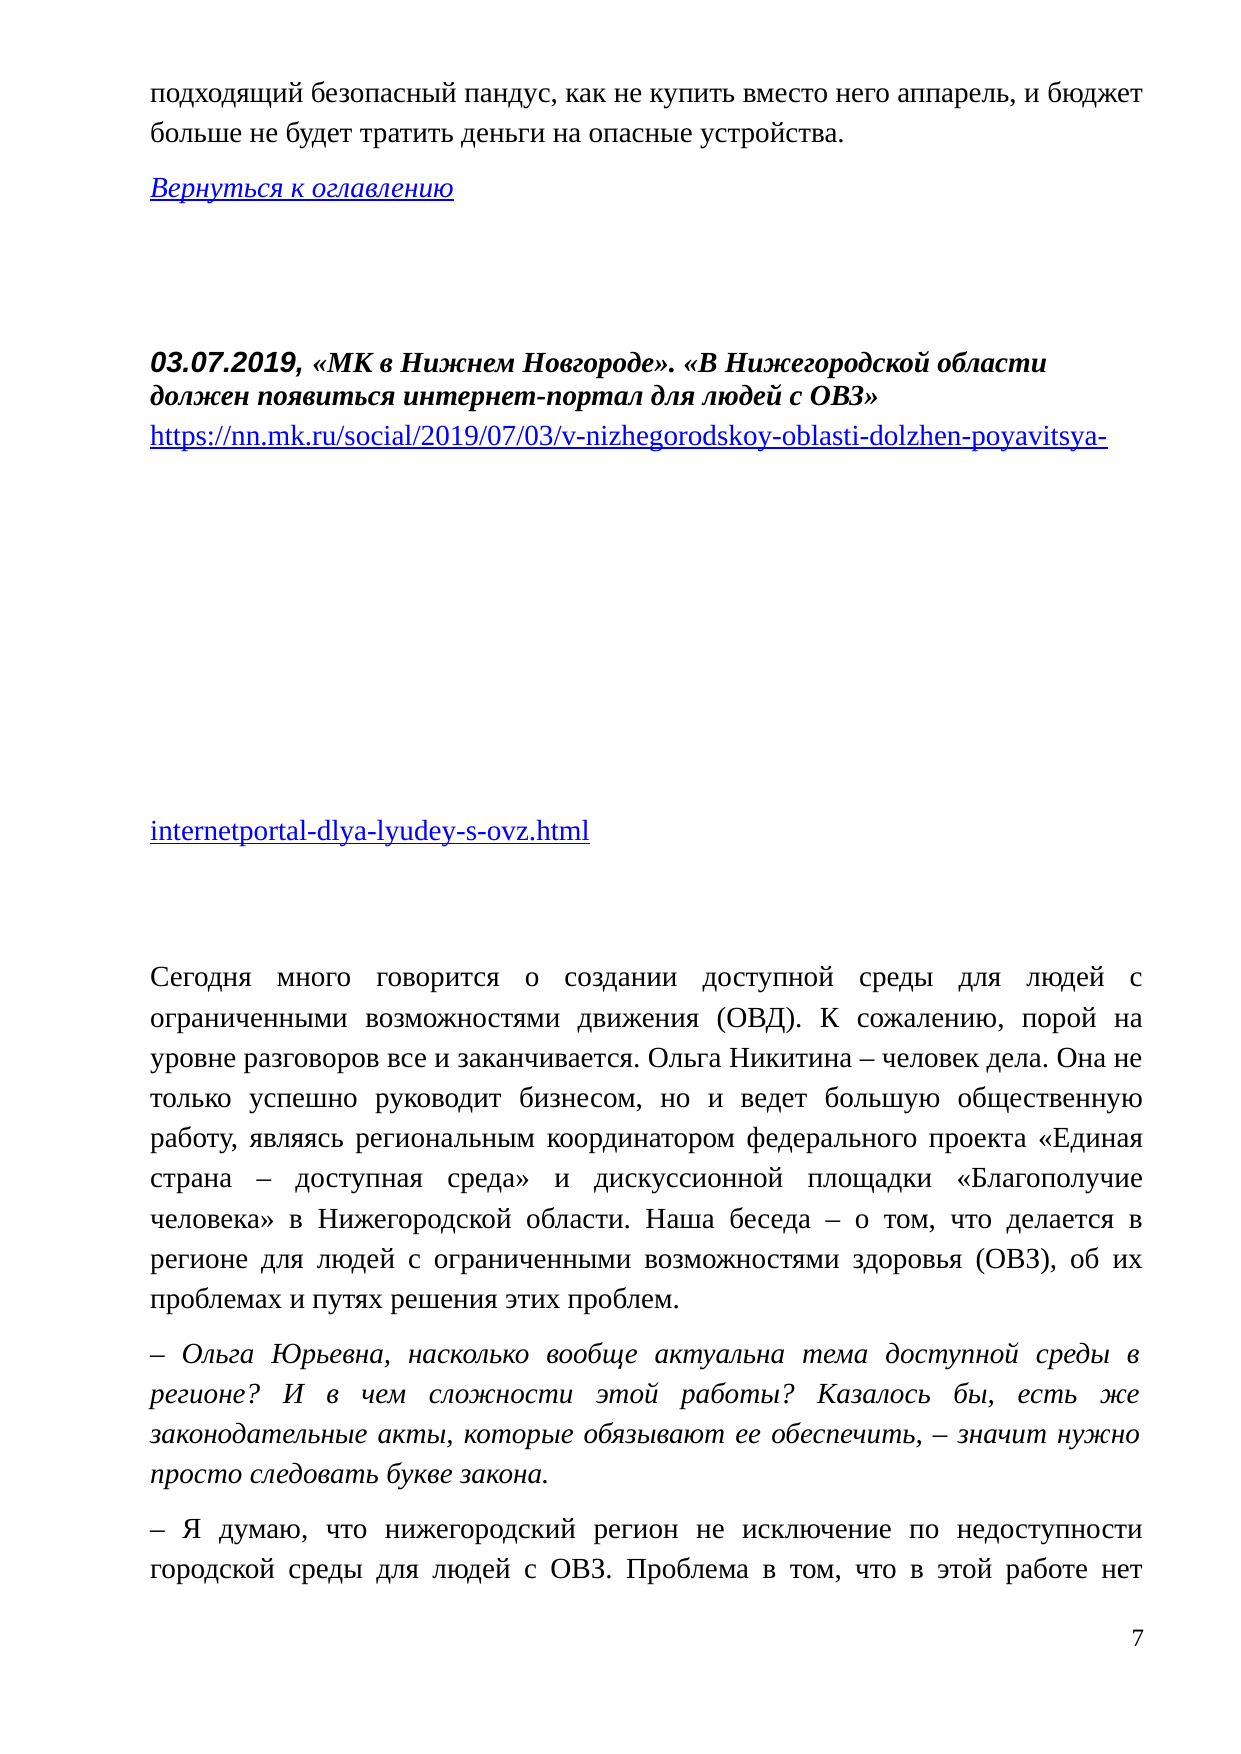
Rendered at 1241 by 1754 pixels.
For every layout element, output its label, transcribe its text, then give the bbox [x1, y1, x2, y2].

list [150, 1511, 1144, 1585]
subtitle 03.07.2019, «МК в Нижнем Новгороде». «В Нижегородской области должен появиться интернет-портал для людей с ОВЗ» [150, 345, 1144, 412]
list https://nn.mk.ru/social/2019/07/03/v-nizhegorodskoy-oblasti-dolzhen-poyavitsya-internetportal-dlya-lyudey-s-ovz.html [150, 418, 1144, 931]
list Вернуться к оглавлению [150, 170, 1144, 203]
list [150, 75, 1144, 149]
list – Ольга Юрьевна, насколько вообще актуальна тема доступной среды в регионе? И в чем сложности этой работы? Казалось бы, есть же законодательные акты, которые обязывают ее обеспечить, – значит нужно просто следовать букве закона. [150, 1336, 1144, 1490]
list Сегодня много говорится о создании доступной среды для людей с ограниченными возможностями движения (ОВД). К сожалению, порой на уровне разговоров все и заканчивается. Ольга Никитина – человек дела. Она не только успешно руководит бизнесом, но и ведет большую общественную работу, являясь региональным координатором федерального проекта «Единая страна – доступная среда» и дискуссионной площадки «Благополучие человека» в Нижегородской области. Наша беседа – о том, что делается в регионе для людей с ограниченными возможностями здоровья (ОВЗ), об их проблемах и путях решения этих проблем. [150, 959, 1144, 1315]
